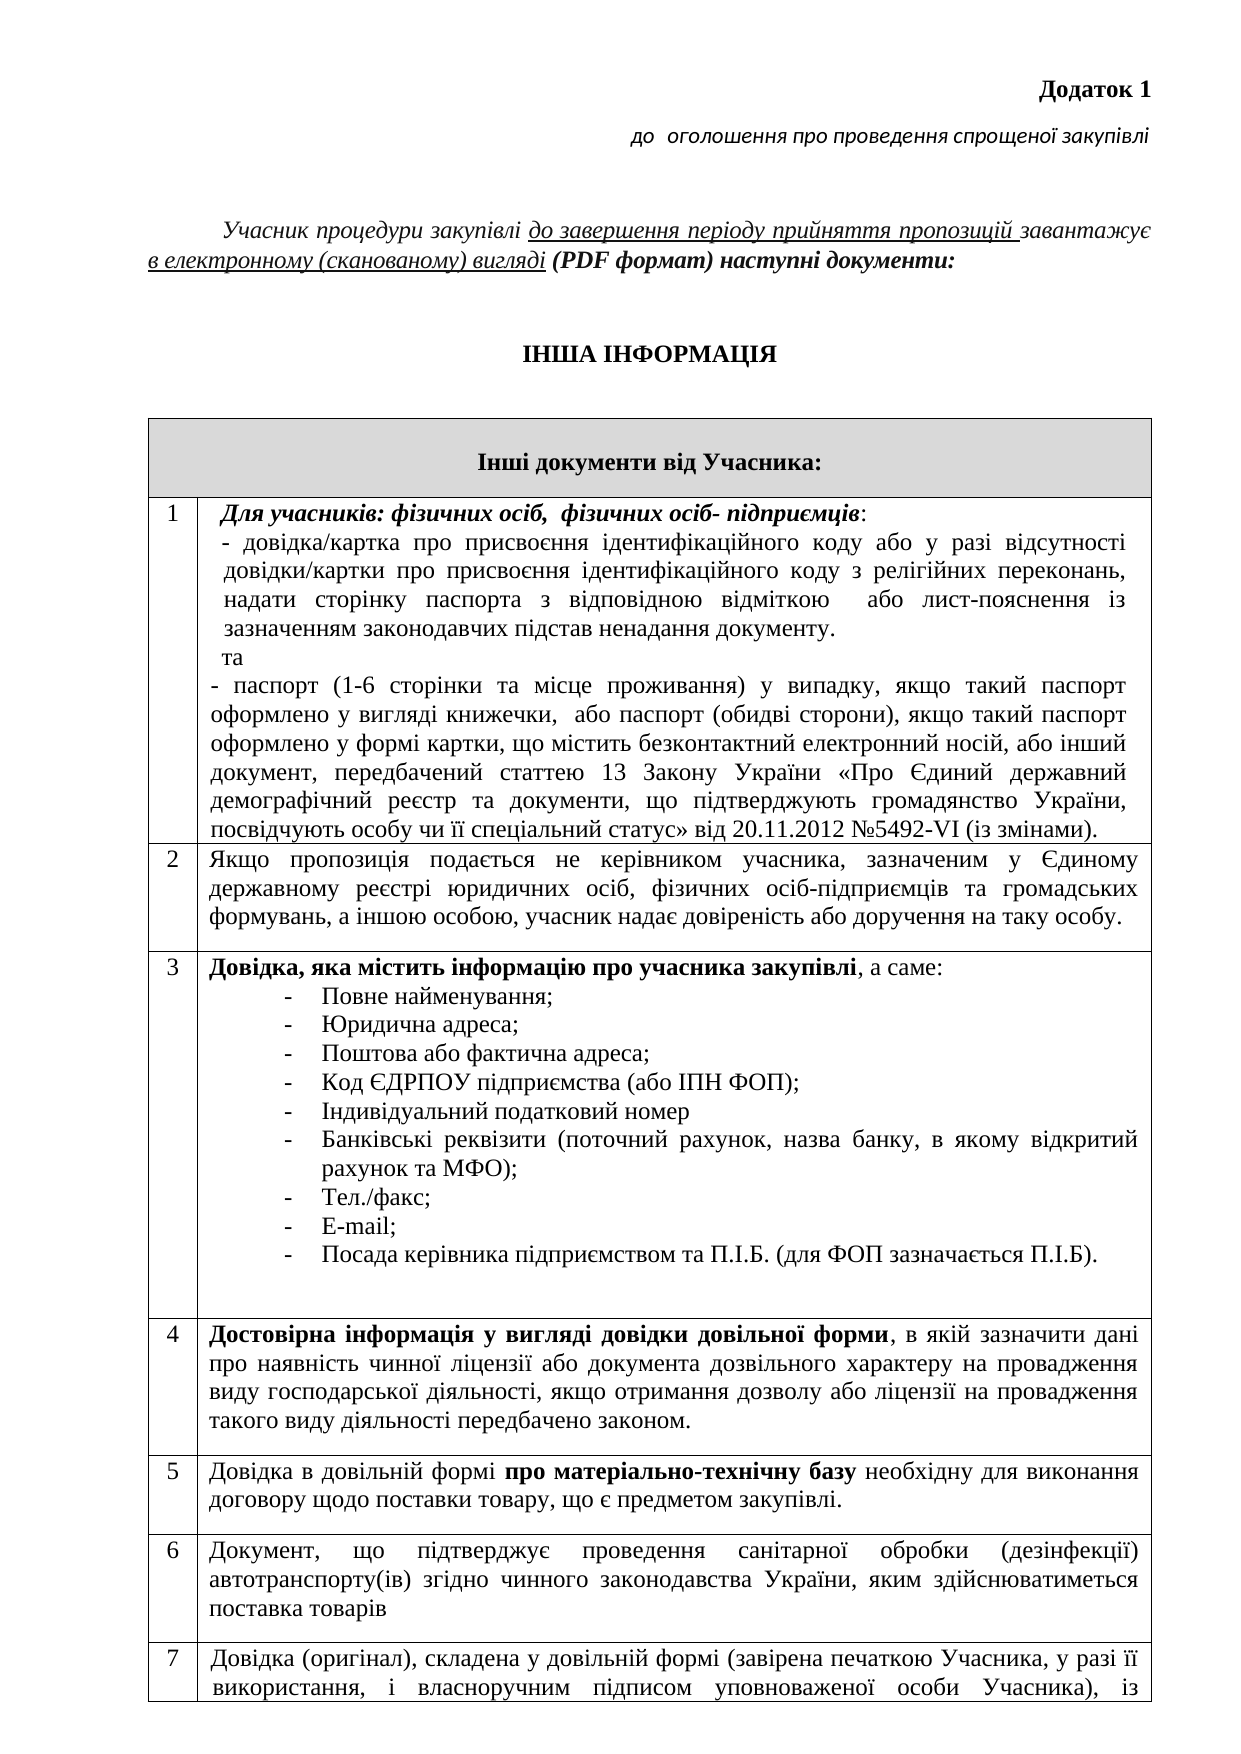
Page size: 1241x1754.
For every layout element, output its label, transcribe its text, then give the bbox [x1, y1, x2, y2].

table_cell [198, 1643, 1151, 1701]
table_cell 2 [149, 844, 197, 951]
text Додаток 1 [148, 74, 1152, 103]
table_cell 7 [149, 1643, 197, 1701]
text Учасник процедури закупівлі до завершення періоду прийняття пропозицій завантажує в електронному (сканованому) вигляді (PDF формат) наступні документи: [148, 215, 1152, 274]
text до оголошення про проведення спрощеної закупівлі [148, 122, 660, 149]
table_cell 5 [149, 1456, 197, 1534]
table_cell Для учасників: фізичних осіб, фізичних осіб- підприємців: - довідка/картка про присвоєння ідентифікаційного коду або у разі відсутності довідки/картки про присвоєння ідентифікаційного коду з релігійних переконань, надати сторінку паспорта з відповідною відміткою або лист-пояснення із зазначенням законодавчих підстав ненадання документу. та - паспорт (1-6 сторінки та місце проживання) у випадку, якщо такий паспорт оформлено у вигляді книжечки, або паспорт (обидві сторони), якщо такий паспорт оформлено у формі картки, що містить безконтактний електронний носій, або інший документ, передбачений статтею 13 Закону України «Про Єдиний державний демографічний реєстр та документи, що підтверджують громадянство України, посвідчують особу чи її спеціальний статус» від 20.11.2012 №5492-VI (із змінами). [198, 498, 1151, 843]
table_header Інші документи від Учасника: [149, 419, 1151, 497]
table_cell Якщо пропозиція подається не керівником учасника, зазначеним у Єдиному державному реєстрі юридичних осіб, фізичних осіб-підприємців та громадських формувань, а іншою особою, учасник надає довіреність або доручення на таку особу. [198, 844, 1151, 951]
table_cell 3 [149, 952, 197, 1318]
table_cell 6 [149, 1535, 197, 1642]
table_cell Довідка, яка містить інформацію про учасника закупівлі, а саме: Повне найменування; Юридична адреса; Поштова або фактична адреса; Код ЄДРПОУ підприємства (або ІПН ФОП); Індивідуальний податковий номер Банківські реквізити (поточний рахунок, назва банку, в якому відкритий рахунок та МФО); Тел./факс; E-mail; Посада керівника підприємством та П.І.Б. (для ФОП зазначається П.І.Б). [198, 952, 1151, 1318]
table_cell Документ, що підтверджує проведення санітарної обробки (дезінфекції) автотранспорту(ів) згідно чинного законодавства України, яким здійснюватиметься поставка товарів [198, 1535, 1151, 1642]
table_cell Довідка в довільній формі про матеріально-технічну базу необхідну для виконання договору щодо поставки товару, що є предметом закупівлі. [198, 1456, 1151, 1534]
table_cell 4 [149, 1319, 197, 1455]
text ІНША ІНФОРМАЦІЯ [148, 339, 1152, 368]
table_cell Достовірна інформація у вигляді довідки довільної форми, в якій зазначити дані про наявність чинної ліцензії або документа дозвільного характеру на провадження виду господарської діяльності, якщо отримання дозволу або ліцензії на провадження такого виду діяльності передбачено законом. [198, 1319, 1151, 1455]
table_cell 1 [149, 498, 197, 843]
